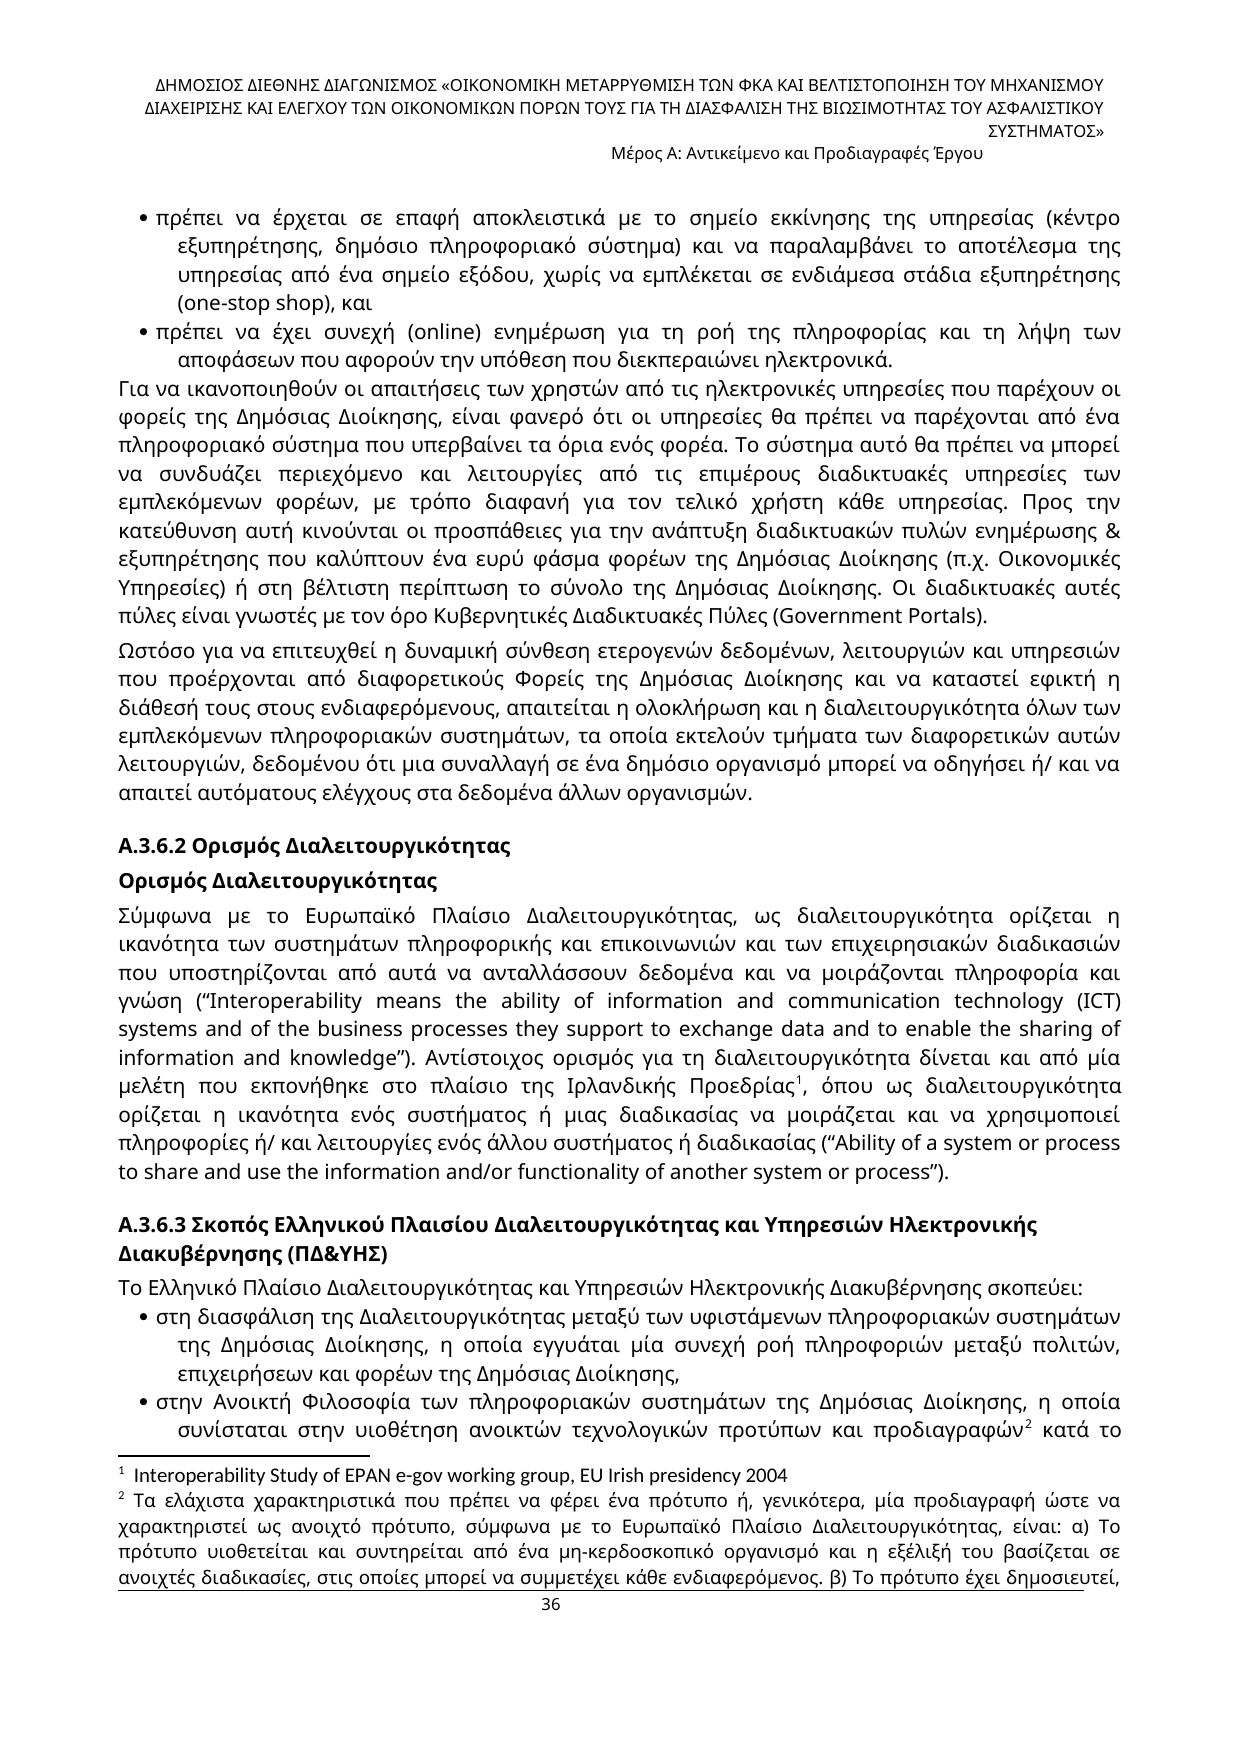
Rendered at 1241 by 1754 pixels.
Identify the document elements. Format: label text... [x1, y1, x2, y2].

subtitle Ορισμός Διαλειτουργικότητας [118, 866, 1122, 894]
list πρέπει να έχει συνεχή (online) ενημέρωση για τη ροή της πληροφορίας και τη λήψη των αποφάσεων που αφορούν την υπόθεση που διεκπεραιώνει ηλεκτρονικά. [140, 317, 1122, 374]
subtitle Α.3.6.3 Σκοπός Ελληνικού Πλαισίου Διαλειτουργικότητας και Υπηρεσιών Ηλεκτρονικής Διακυβέρνησης (ΠΔ&ΥΗΣ) [118, 1210, 1122, 1267]
list πρέπει να έρχεται σε επαφή αποκλειστικά με το σημείο εκκίνησης της υπηρεσίας (κέντρο εξυπηρέτησης, δημόσιο πληροφοριακό σύστημα) και να παραλαμβάνει το αποτέλεσμα της υπηρεσίας από ένα σημείο εξόδου, χωρίς να εμπλέκεται σε ενδιάμεσα στάδια εξυπηρέτησης (one-stop shop), και [140, 203, 1122, 317]
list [140, 1387, 1122, 1444]
list στη διασφάλιση της Διαλειτουργικότητας μεταξύ των υφιστάμενων πληροφοριακών συστημάτων της Δημόσιας Διοίκησης, η οποία εγγυάται μία συνεχή ροή πληροφοριών μεταξύ πολιτών, επιχειρήσεων και φορέων της Δημόσιας Διοίκησης, [140, 1302, 1122, 1387]
subtitle Α.3.6.2 Ορισμός Διαλειτουργικότητας [118, 831, 1122, 860]
text Σύμφωνα με το Ευρωπαϊκό Πλαίσιο Διαλειτουργικότητας, ως διαλειτουργικότητα ορίζεται η ικανότητα των συστημάτων πληροφορικής και επικοινωνιών και των επιχειρησιακών διαδικασιών που υποστηρίζονται από αυτά να ανταλλάσσουν δεδομένα και να μοιράζονται πληροφορία και γνώση (“Interoperability means the ability of information and communication technology (ICT) systems and of the business processes they support to exchange data and to enable the sharing of information and knowledge”). Αντίστοιχος ορισμός για τη διαλειτουργικότητα δίνεται και από μία μελέτη που εκπονήθηκε στο πλαίσιο της Ιρλανδικής Προεδρίας, όπου ως διαλειτουργικότητα ορίζεται η ικανότητα ενός συστήματος ή μιας διαδικασίας να μοιράζεται και να χρησιμοποιεί πληροφορίες ή/ και λειτουργίες ενός άλλου συστήματος ή διαδικασίας (“Ability of a system or process to share and use the information and/or functionality of another system or process”). [118, 901, 1122, 1185]
text Το Ελληνικό Πλαίσιο Διαλειτουργικότητας και Υπηρεσιών Ηλεκτρονικής Διακυβέρνησης σκοπεύει: [118, 1273, 1122, 1302]
text Για να ικανοποιηθούν οι απαιτήσεις των χρηστών από τις ηλεκτρονικές υπηρεσίες που παρέχουν οι φορείς της Δημόσιας Διοίκησης, είναι φανερό ότι οι υπηρεσίες θα πρέπει να παρέχονται από ένα πληροφοριακό σύστημα που υπερβαίνει τα όρια ενός φορέα. Το σύστημα αυτό θα πρέπει να μπορεί να συνδυάζει περιεχόμενο και λειτουργίες από τις επιμέρους διαδικτυακές υπηρεσίες των εμπλεκόμενων φορέων, με τρόπο διαφανή για τον τελικό χρήστη κάθε υπηρεσίας. Προς την κατεύθυνση αυτή κινούνται οι προσπάθειες για την ανάπτυξη διαδικτυακών πυλών ενημέρωσης & εξυπηρέτησης που καλύπτουν ένα ευρύ φάσμα φορέων της Δημόσιας Διοίκησης (π.χ. Οικονομικές Υπηρεσίες) ή στη βέλτιστη περίπτωση το σύνολο της Δημόσιας Διοίκησης. Οι διαδικτυακές αυτές πύλες είναι γνωστές με τον όρο Κυβερνητικές Διαδικτυακές Πύλες (Government Portals). [118, 374, 1122, 629]
text Ωστόσο για να επιτευχθεί η δυναμική σύνθεση ετερογενών δεδομένων, λειτουργιών και υπηρεσιών που προέρχονται από διαφορετικούς Φορείς της Δημόσιας Διοίκησης και να καταστεί εφικτή η διάθεσή τους στους ενδιαφερόμενους, απαιτείται η ολοκλήρωση και η διαλειτουργικότητα όλων των εμπλεκόμενων πληροφοριακών συστημάτων, τα οποία εκτελούν τμήματα των διαφορετικών αυτών λειτουργιών, δεδομένου ότι μια συναλλαγή σε ένα δημόσιο οργανισμό μπορεί να οδηγήσει ή/ και να απαιτεί αυτόματους ελέγχους στα δεδομένα άλλων οργανισμών. [118, 636, 1122, 806]
